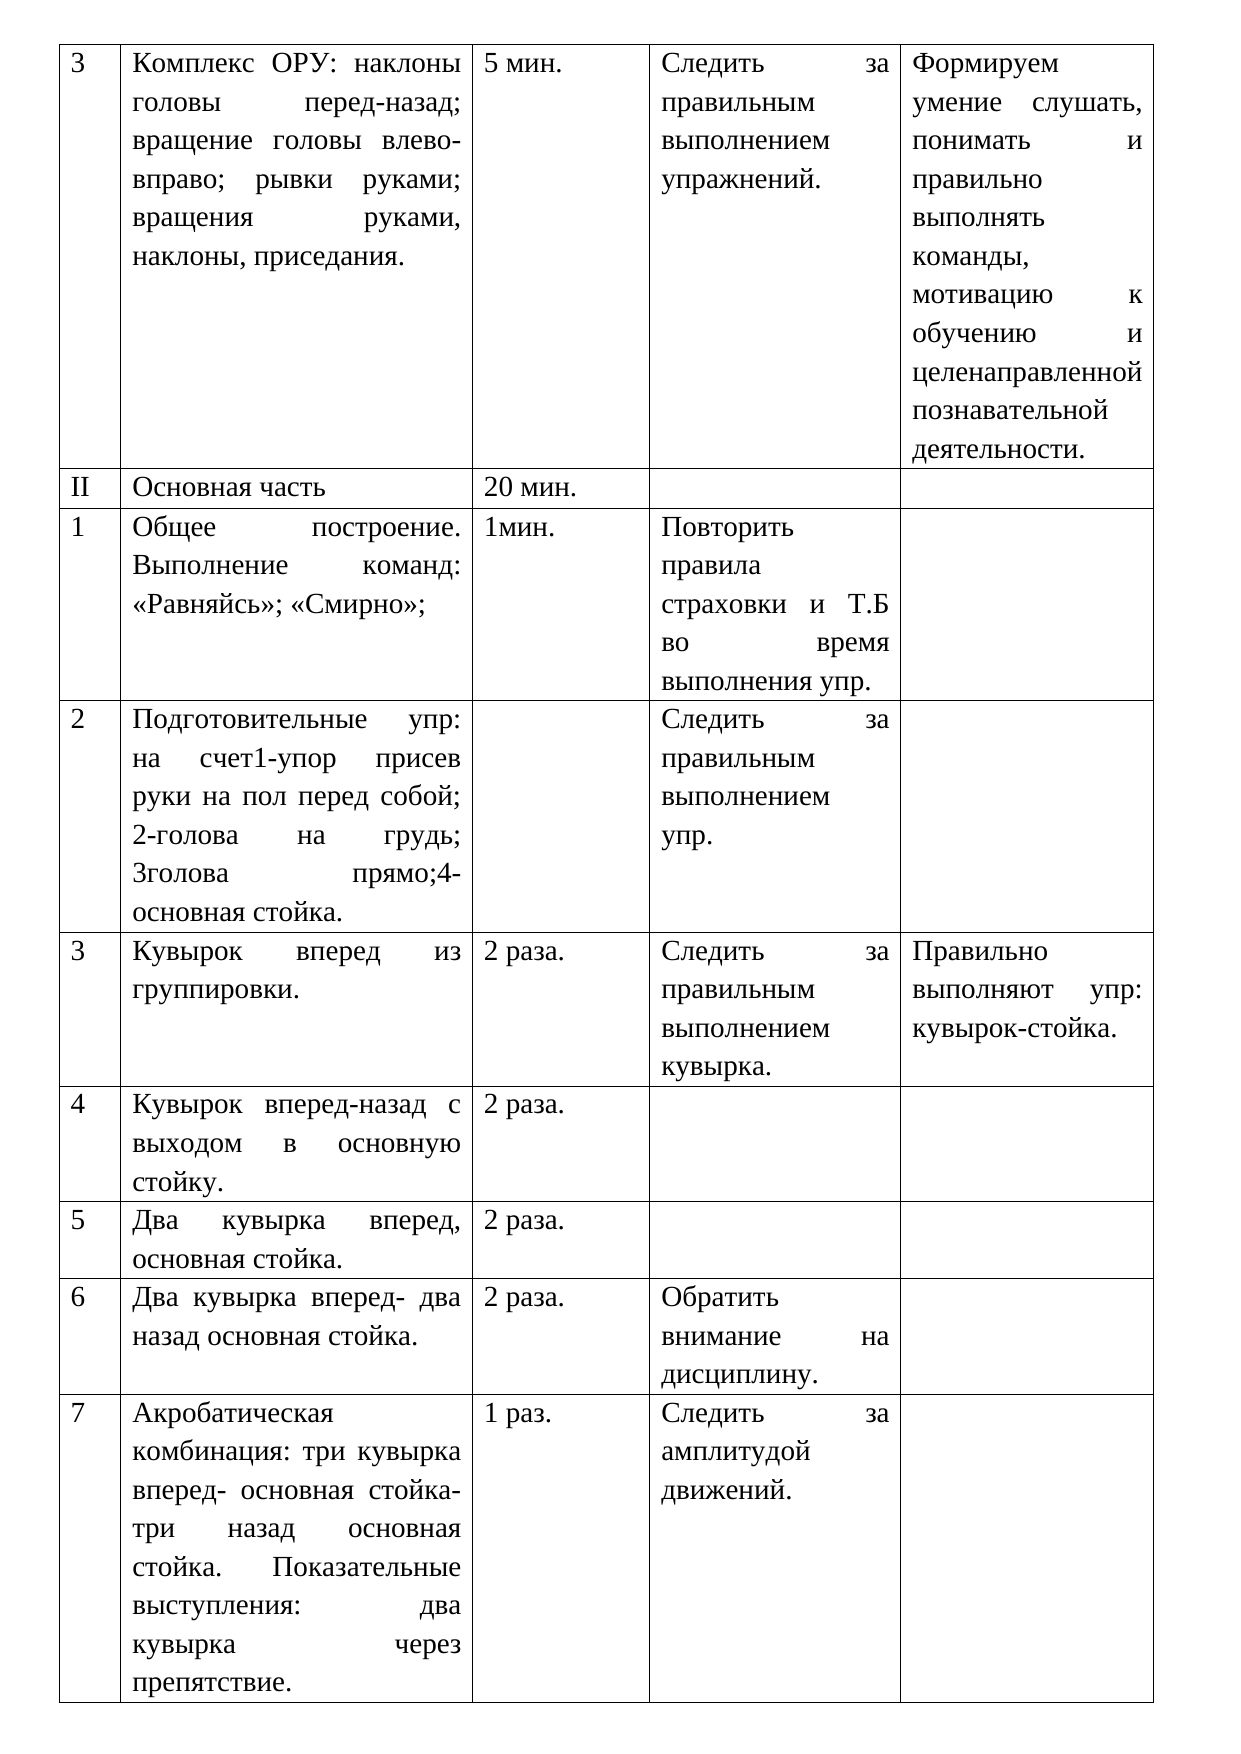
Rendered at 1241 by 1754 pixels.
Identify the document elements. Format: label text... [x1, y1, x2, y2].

table_cell Общее построение. Выполнение команд: «Равняйсь»; «Смирно»; [121, 509, 472, 700]
table_cell 3 [60, 933, 120, 1086]
table_cell 20 мин. [473, 469, 649, 508]
table_cell [901, 1395, 1153, 1702]
table_cell 3 [60, 45, 120, 468]
table_cell [901, 1087, 1153, 1201]
table_cell Следить за амплитудой движений. [650, 1395, 900, 1702]
table_cell 5 мин. [473, 45, 649, 468]
table_cell Повторить правила страховки и Т.Б во время выполнения упр. [650, 509, 900, 700]
table_cell 2 раза. [473, 1087, 649, 1201]
table_cell 1мин. [473, 509, 649, 700]
table_cell Кувырок вперед из группировки. [121, 933, 472, 1086]
table_cell [901, 1279, 1153, 1394]
table_cell 2 раза. [473, 1202, 649, 1278]
table_cell Комплекс ОРУ: наклоны головы перед-назад; вращение головы влево-вправо; рывки руками; вращения руками, наклоны, приседания. [121, 45, 472, 468]
table_cell Кувырок вперед-назад с выходом в основную стойку. [121, 1087, 472, 1201]
table_cell Следить за правильным выполнением упражнений. [650, 45, 900, 468]
table_cell [901, 1202, 1153, 1278]
table_cell II [60, 469, 120, 508]
table_cell 2 раза. [473, 1279, 649, 1394]
table_cell Акробатическая комбинация: три кувырка вперед- основная стойка- три назад основная стойка. Показательные выступления: два кувырка через препятствие. [121, 1395, 472, 1702]
table_cell [901, 509, 1153, 700]
table_cell Основная часть [121, 469, 472, 508]
table_cell 2 [60, 701, 120, 932]
table_cell 5 [60, 1202, 120, 1278]
table_cell Формируем умение слушать, понимать и правильно выполнять команды, мотивацию к обучению и целенаправленной познавательной деятельности. [901, 45, 1153, 468]
table_cell 7 [60, 1395, 120, 1702]
table_cell Обратить внимание на дисциплину. [650, 1279, 900, 1394]
table_cell Подготовительные упр: на счет1-упор присев руки на пол перед собой; 2-голова на грудь; 3голова прямо;4- основная стойка. [121, 701, 472, 932]
table_cell Два кувырка вперед, основная стойка. [121, 1202, 472, 1278]
table_cell 1 [60, 509, 120, 700]
table_cell 6 [60, 1279, 120, 1394]
table_cell Два кувырка вперед- два назад основная стойка. [121, 1279, 472, 1394]
table_cell 4 [60, 1087, 120, 1201]
table_cell Следить за правильным выполнением кувырка. [650, 933, 900, 1086]
table_cell 2 раза. [473, 933, 649, 1086]
table_cell [650, 1202, 900, 1278]
table_cell [473, 701, 649, 932]
table_cell Следить за правильным выполнением упр. [650, 701, 900, 932]
table_cell [650, 469, 900, 508]
table_cell [901, 701, 1153, 932]
table_cell 1 раз. [473, 1395, 649, 1702]
table_cell [901, 469, 1153, 508]
table_cell Правильно выполняют упр: кувырок-стойка. [901, 933, 1153, 1086]
table_cell [650, 1087, 900, 1201]
